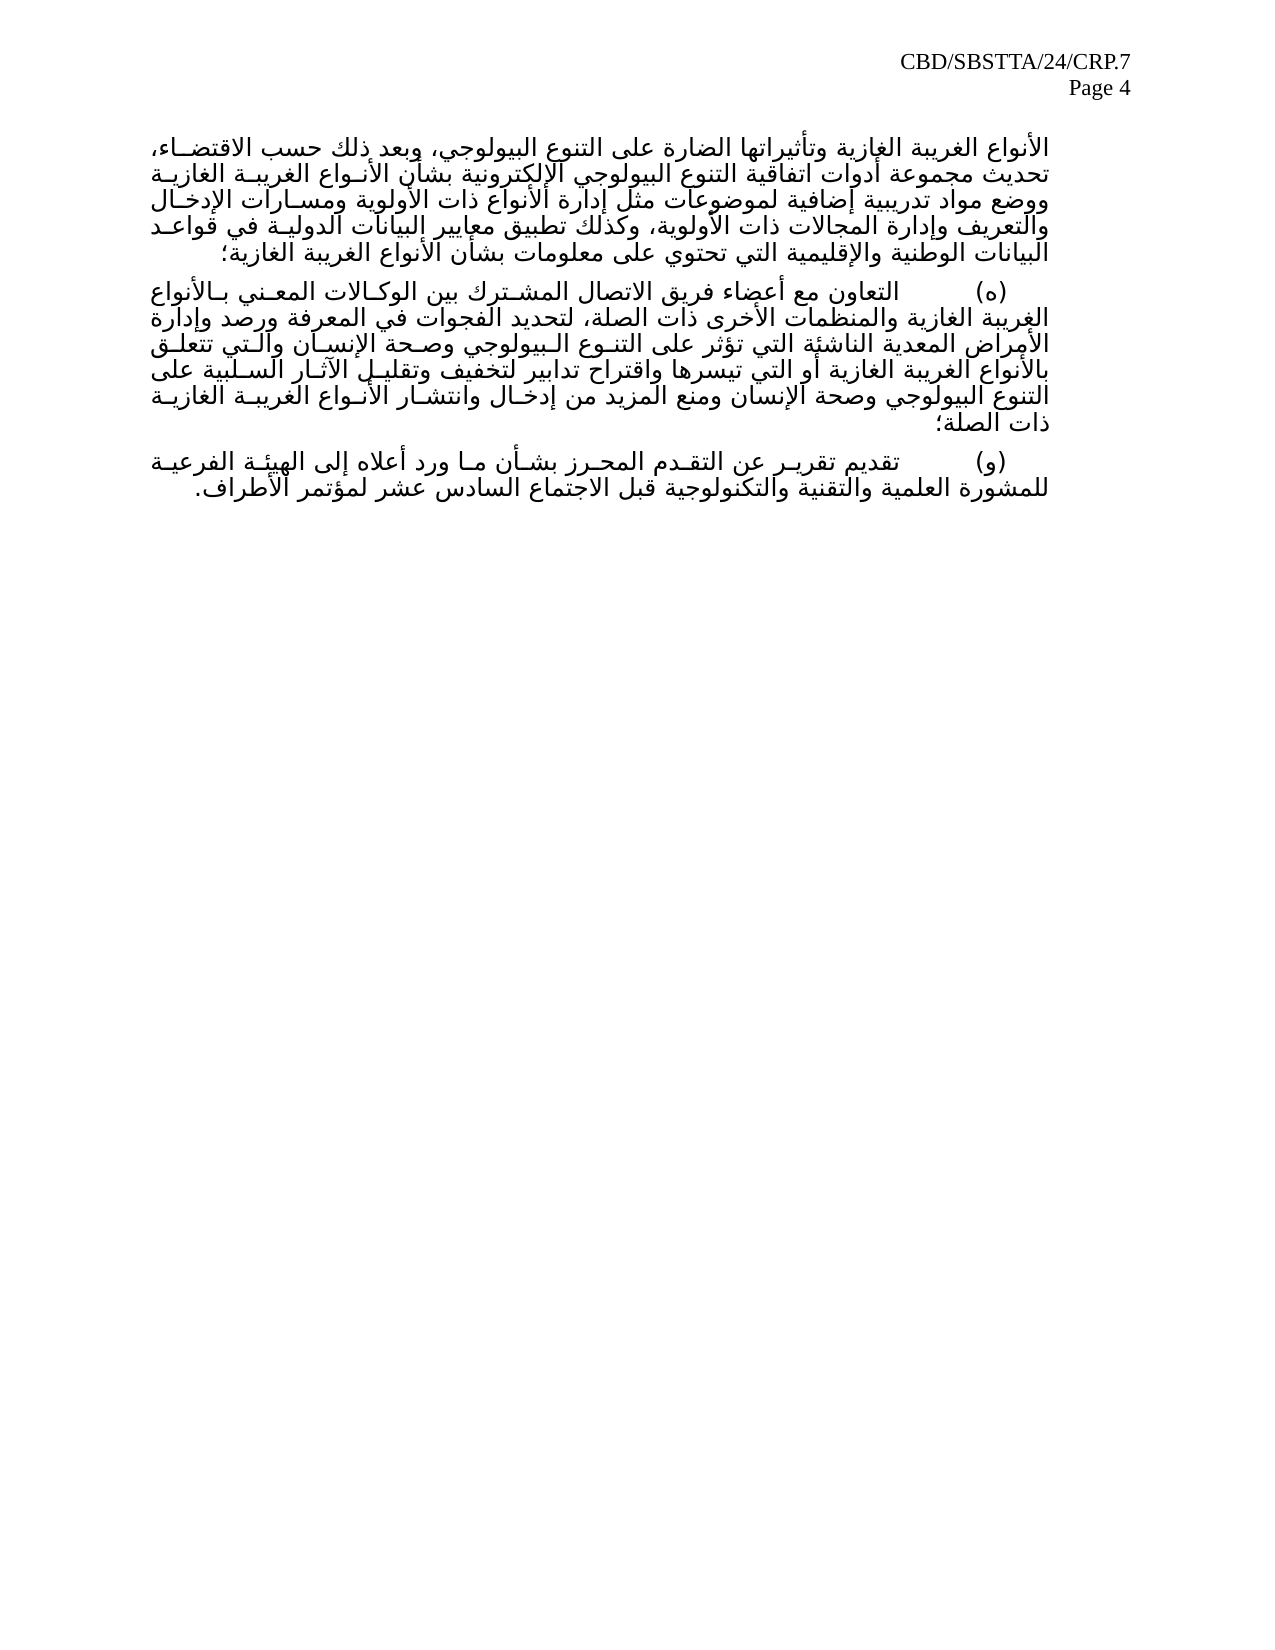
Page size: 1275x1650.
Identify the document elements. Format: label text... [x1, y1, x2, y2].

list تقديم تقرير عن التقدم المحرز بشأن ما ورد أعلاه إلى الهيئة الفرعية للمشورة العلمية والتقنية والتكنولوجية قبل الاجتماع السادس عشر لمؤتمر الأطراف. [150, 449, 1050, 502]
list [150, 136, 1050, 267]
list التعاون مع أعضاء فريق الاتصال المشترك بين الوكالات المعني بالأنواع الغريبة الغازية والمنظمات الأخرى ذات الصلة، لتحديد الفجوات في المعرفة ورصد وإدارة الأمراض المعدية الناشئة التي تؤثر على التنوع البيولوجي وصحة الإنسان والتي تتعلق بالأنواع الغريبة الغازية أو التي تيسرها واقتراح تدابير لتخفيف وتقليل الآثار السلبية على التنوع البيولوجي وصحة الإنسان ومنع المزيد من إدخال وانتشار الأنواع الغريبة الغازية ذات الصلة؛ [150, 279, 1050, 437]
